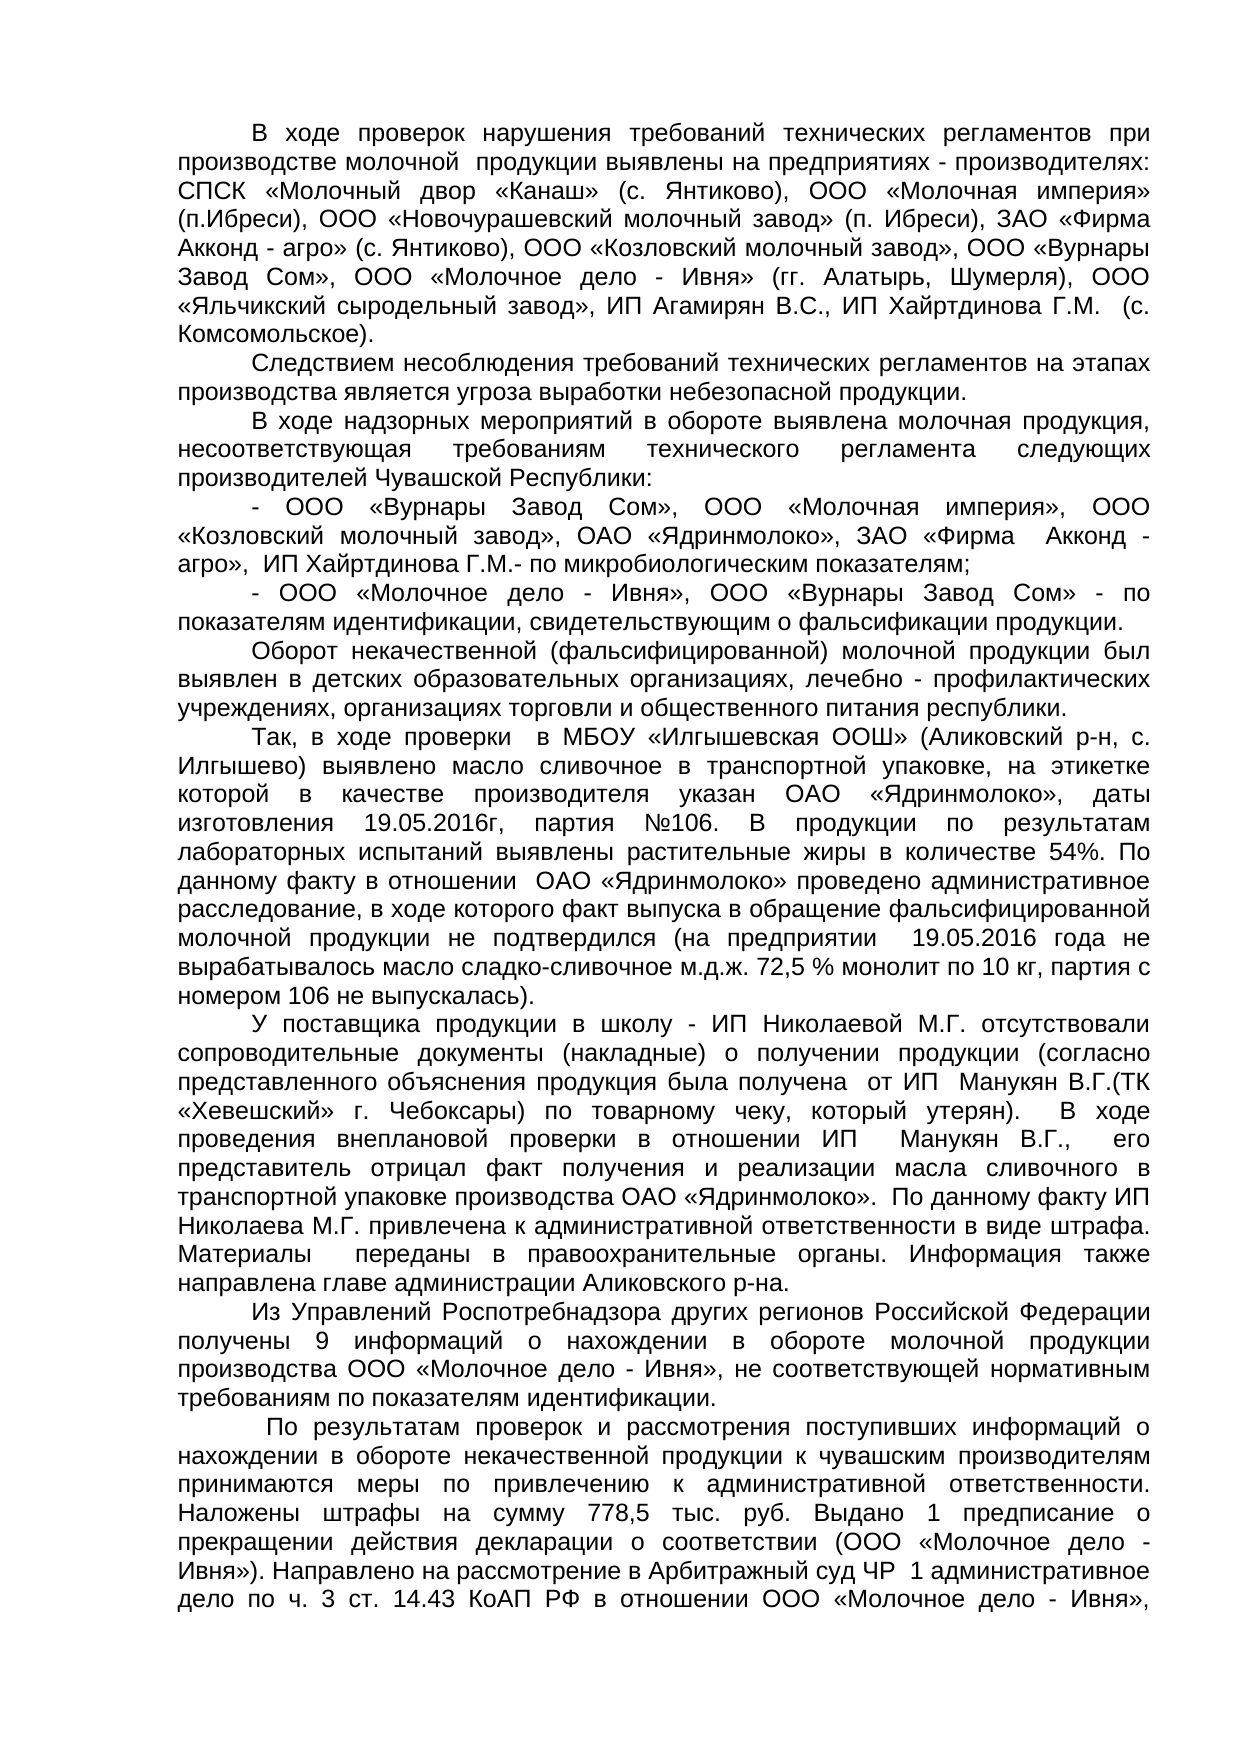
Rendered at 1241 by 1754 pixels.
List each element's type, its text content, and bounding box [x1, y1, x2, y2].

text Следствием несоблюдения требований технических регламентов на этапах производства является угроза выработки небезопасной продукции. [177, 348, 1152, 406]
text - ООО «Молочное дело - Ивня», ООО «Вурнары Завод Сом» - по показателям идентификации, свидетельствующим о фальсификации продукции. [177, 578, 1152, 636]
text Из Управлений Роспотребнадзора других регионов Российской Федерации получены 9 информаций о нахождении в обороте молочной продукции производства ООО «Молочное дело - Ивня», не соответствующей нормативным требованиям по показателям идентификации. [177, 1297, 1152, 1412]
text - ООО «Вурнары Завод Сом», ООО «Молочная империя», ООО «Козловский молочный завод», ОАО «Ядринмолоко», ЗАО «Фирма Акконд - агро», ИП Хайртдинова Г.М.- по микробиологическим показателям; [177, 492, 1152, 578]
text В ходе надзорных мероприятий в обороте выявлена молочная продукция, несоответствующая требованиям технического регламента следующих производителей Чувашской Республики: [177, 406, 1152, 492]
text Так, в ходе проверки в МБОУ «Илгышевская ООШ» (Аликовский р-н, с. Илгышево) выявлено масло сливочное в транспортной упаковке, на этикетке которой в качестве производителя указан ОАО «Ядринмолоко», даты изготовления 19.05.2016г, партия №106. В продукции по результатам лабораторных испытаний выявлены растительные жиры в количестве 54%. По данному факту в отношении ОАО «Ядринмолоко» проведено административное расследование, в ходе которого факт выпуска в обращение фальсифицированной молочной продукции не подтвердился (на предприятии 19.05.2016 года не вырабатывалось масло сладко-сливочное м.д.ж. 72,5 % монолит по 10 кг, партия с номером 106 не выпускалась). [177, 722, 1152, 1009]
text Оборот некачественной (фальсифицированной) молочной продукции был выявлен в детских образовательных организациях, лечебно - профилактических учреждениях, организациях торговли и общественного питания республики. [177, 636, 1152, 722]
text У поставщика продукции в школу - ИП Николаевой М.Г. отсутствовали сопроводительные документы (накладные) о получении продукции (согласно представленного объяснения продукция была получена от ИП Манукян В.Г.(ТК «Хевешский» г. Чебоксары) по товарному чеку, который утерян). В ходе проведения внеплановой проверки в отношении ИП Манукян В.Г., его представитель отрицал факт получения и реализации масла сливочного в транспортной упаковке производства ОАО «Ядринмолоко». По данному факту ИП Николаева М.Г. привлечена к административной ответственности в виде штрафа. Материалы переданы в правоохранительные органы. Информация также направлена главе администрации Аликовского р-на. [177, 1009, 1152, 1297]
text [177, 1412, 1152, 1613]
text В ходе проверок нарушения требований технических регламентов при производстве молочной продукции выявлены на предприятиях - производителях: СПСК «Молочный двор «Канаш» (с. Янтиково), ООО «Молочная империя» (п.Ибреси), ООО «Новочурашевский молочный завод» (п. Ибреси), ЗАО «Фирма Акконд - агро» (с. Янтиково), ООО «Козловский молочный завод», ООО «Вурнары Завод Сом», ООО «Молочное дело - Ивня» (гг. Алатырь, Шумерля), ООО «Яльчикский сыродельный завод», ИП Агамирян В.С., ИП Хайртдинова Г.М. (с. Комсомольское). [177, 118, 1152, 348]
